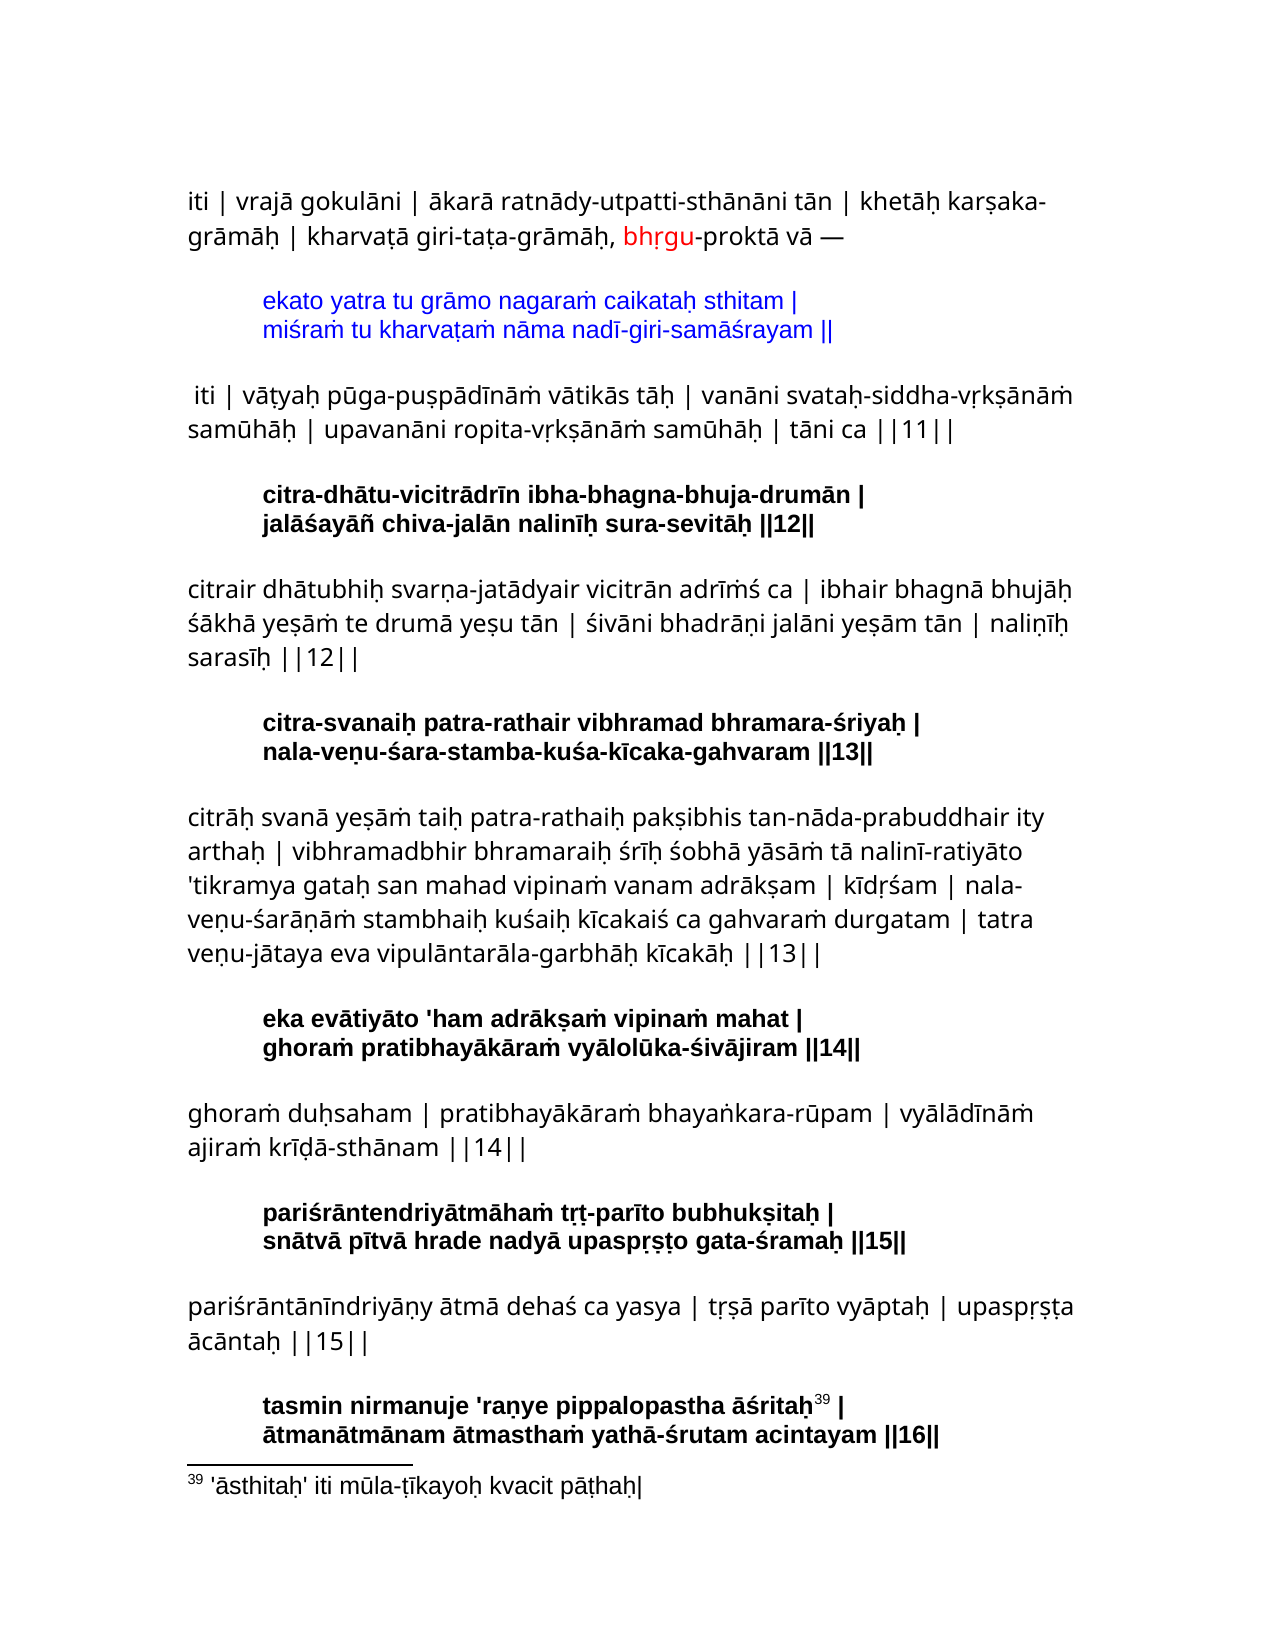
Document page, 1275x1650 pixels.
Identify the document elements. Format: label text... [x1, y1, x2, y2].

text iti | vāṭyaḥ pūga-puṣpādīnāṁ vātikās tāḥ | vanāni svataḥ-siddha-vṛkṣānāṁ samūhāḥ | upavanāni ropita-vṛkṣānāṁ samūhāḥ | tāni ca ||11|| [187, 378, 1088, 446]
text ātmanātmānam ātmasthaṁ yathā-śrutam acintayam ||16|| [262, 1420, 1088, 1449]
text snātvā pītvā hrade nadyā upaspṛṣṭo gata-śramaḥ ||15|| [262, 1226, 1088, 1255]
text miśraṁ tu kharvaṭaṁ nāma nadī-giri-samāśrayam || [262, 315, 1088, 344]
text iti | vrajā gokulāni | ākarā ratnādy-utpatti-sthānāni tān | khetāḥ karṣaka-grāmāḥ | kharvaṭā giri-taṭa-grāmāḥ, bhṛgu-proktā vā — [187, 184, 1088, 252]
text jalāśayāñ chiva-jalān nalinīḥ sura-sevitāḥ ||12|| [262, 509, 1088, 537]
text citra-dhātu-vicitrādrīn ibha-bhagna-bhuja-drumān | [262, 480, 1088, 509]
text ghoraṁ pratibhayākāraṁ vyālolūka-śivājiram ||14|| [262, 1032, 1088, 1061]
text eka evātiyāto 'ham adrākṣaṁ vipinaṁ mahat | [262, 1004, 1088, 1032]
text pariśrāntānīndriyāṇy ātmā dehaś ca yasya | tṛṣā parīto vyāptaḥ | upaspṛṣṭa ācāntaḥ ||15|| [187, 1289, 1088, 1357]
text citrair dhātubhiḥ svarṇa-jatādyair vicitrān adrīṁś ca | ibhair bhagnā bhujāḥ śākhā yeṣāṁ te drumā yeṣu tān | śivāni bhadrāṇi jalāni yeṣām tān | naliṇīḥ sarasīḥ ||12|| [187, 572, 1088, 674]
text tasmin nirmanuje 'raṇye pippalopastha āśritaḥ | [262, 1391, 1088, 1420]
text citrāḥ svanā yeṣāṁ taiḥ patra-rathaiḥ pakṣibhis tan-nāda-prabuddhair ity arthaḥ | vibhramadbhir bhramaraiḥ śrīḥ śobhā yāsāṁ tā nalinī-ratiyāto 'tikramya gataḥ san mahad vipinaṁ vanam adrākṣam | kīdṛśam | nala-veṇu-śarāṇāṁ stambhaiḥ kuśaiḥ kīcakaiś ca gahvaraṁ durgatam | tatra veṇu-jātaya eva vipulāntarāla-garbhāḥ kīcakāḥ ||13|| [187, 799, 1088, 970]
text ekato yatra tu grāmo nagaraṁ caikataḥ sthitam | [262, 286, 1088, 315]
text nala-veṇu-śara-stamba-kuśa-kīcaka-gahvaram ||13|| [262, 737, 1088, 765]
text pariśrāntendriyātmāhaṁ tṛṭ-parīto bubhukṣitaḥ | [262, 1197, 1088, 1226]
text citra-svanaiḥ patra-rathair vibhramad bhramara-śriyaḥ | [262, 708, 1088, 737]
text ghoraṁ duḥsaham | pratibhayākāraṁ bhayaṅkara-rūpam | vyālādīnāṁ ajiraṁ krīḍā-sthānam ||14|| [187, 1095, 1088, 1163]
